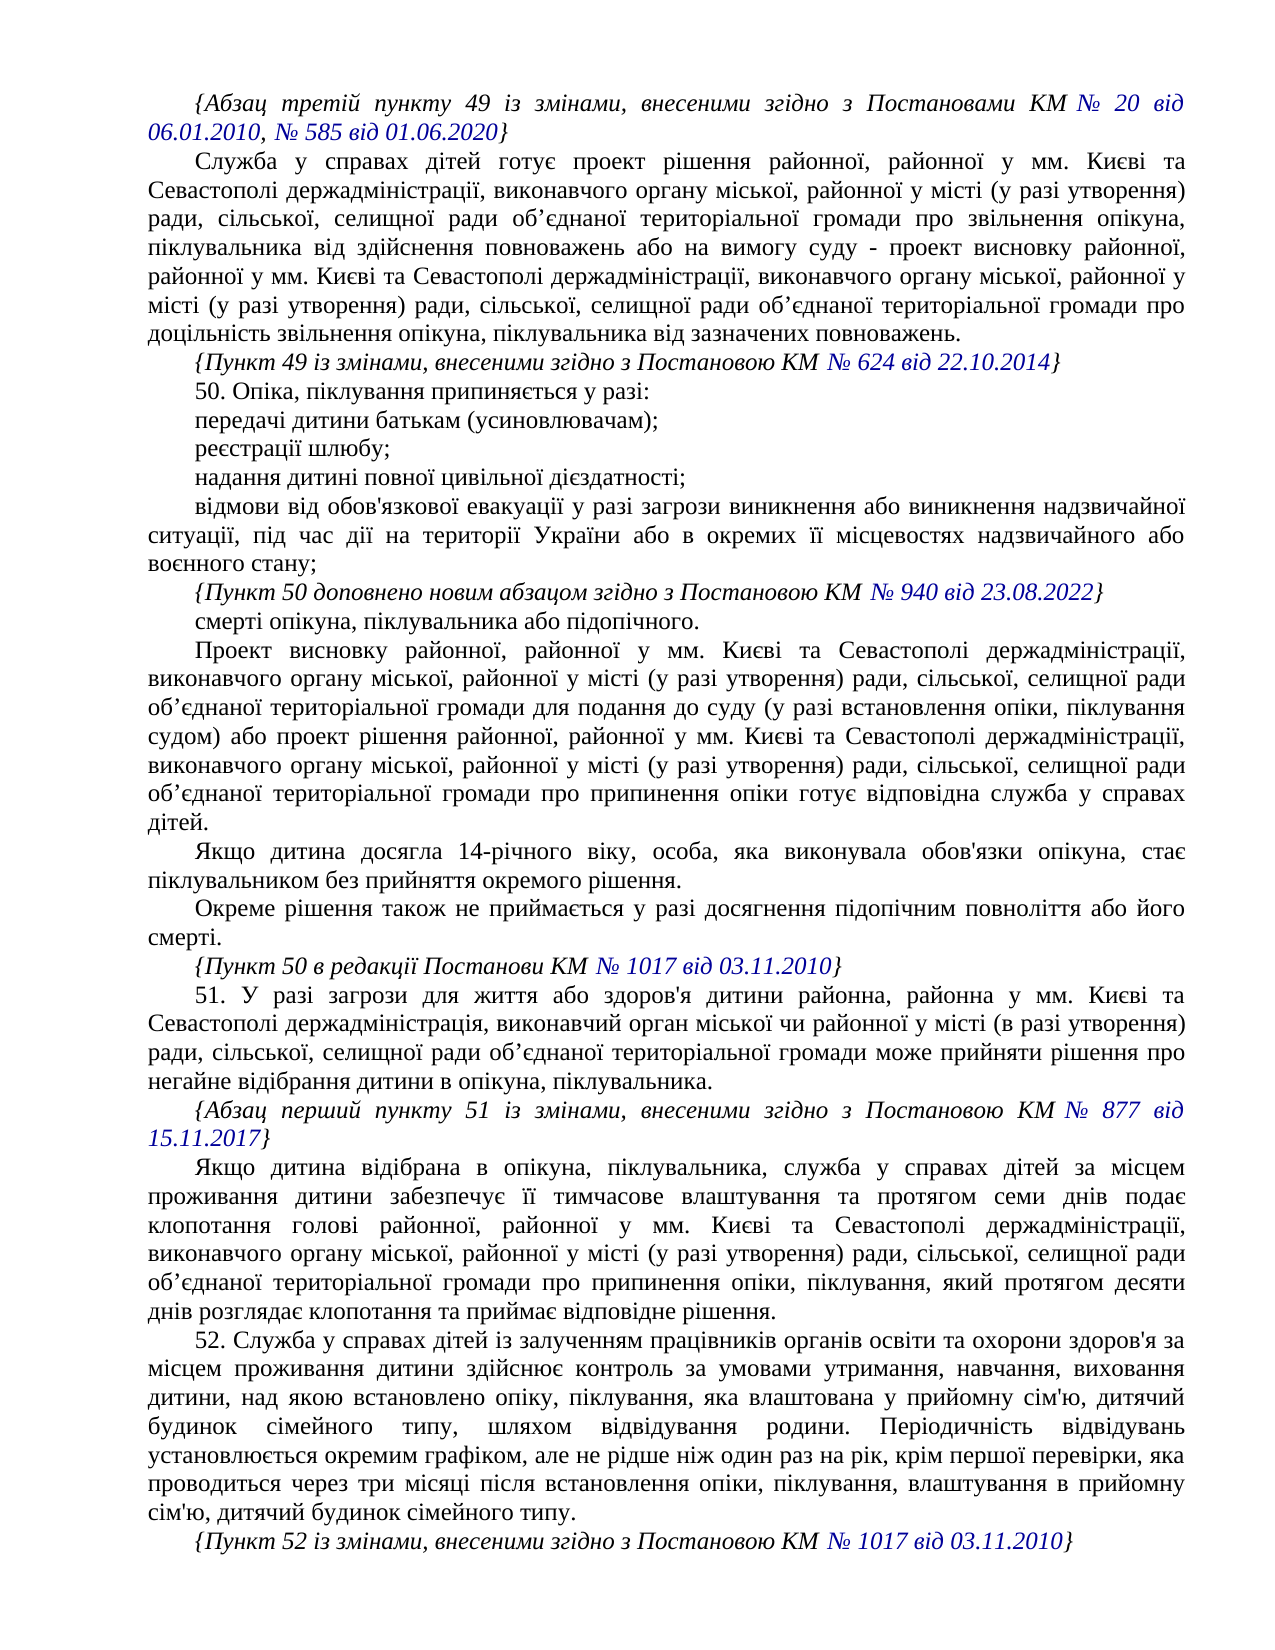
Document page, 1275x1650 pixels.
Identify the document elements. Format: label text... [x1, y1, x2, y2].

text 52. Служба у справах дітей із залученням працівників органів освіти та охорони здоров'я за місцем проживання дитини здійснює контроль за умовами утримання, навчання, виховання дитини, над якою встановлено опіку, піклування, яка влаштована у прийомну сім'ю, дитячий будинок сімейного типу, шляхом відвідування родини. Періодичність відвідувань установлюється окремим графіком, але не рідше ніж один раз на рік, крім першої перевірки, яка проводиться через три місяці після встановлення опіки, піклування, влаштування в прийомну сім'ю, дитячий будинок сімейного типу. [148, 1325, 1186, 1526]
text реєстрації шлюбу; [148, 433, 1186, 462]
text {Пункт 50 доповнено новим абзацом згідно з Постановою КМ № 940 від 23.08.2022} [148, 577, 1186, 606]
text відмови від обов'язкової евакуації у разі загрози виникнення або виникнення надзвичайної ситуації, під час дії на території України або в окремих її місцевостях надзвичайного або воєнного стану; [148, 491, 1186, 577]
text надання дитині повної цивільної дієздатності; [148, 462, 1186, 491]
text {Пункт 50 в редакції Постанови КМ № 1017 від 03.11.2010} [148, 951, 1186, 980]
text Якщо дитина досягла 14-річного віку, особа, яка виконувала обов'язки опікуна, стає піклувальником без прийняття окремого рішення. [148, 836, 1186, 893]
text {Пункт 49 із змінами, внесеними згідно з Постановою КМ № 624 від 22.10.2014} [148, 347, 1186, 376]
text Служба у справах дітей готує проект рішення районної, районної у мм. Києві та Севастополі держадміністрації, виконавчого органу міської, районної у місті (у разі утворення) ради, сільської, селищної ради об’єднаної територіальної громади про звільнення опікуна, піклувальника від здійснення повноважень або на вимогу суду - проект висновку районної, районної у мм. Києві та Севастополі держадміністрації, виконавчого органу міської, районної у місті (у разі утворення) ради, сільської, селищної ради об’єднаної територіальної громади про доцільність звільнення опікуна, піклувальника від зазначених повноважень. [148, 146, 1186, 347]
text Окреме рішення також не приймається у разі досягнення підопічним повноліття або його смерті. [148, 893, 1186, 951]
text {Абзац третій пункту 49 із змінами, внесеними згідно з Постановами КМ № 20 від 06.01.2010, № 585 від 01.06.2020} [148, 88, 1186, 146]
text Якщо дитина відібрана в опікуна, піклувальника, служба у справах дітей за місцем проживання дитини забезпечує її тимчасове влаштування та протягом семи днів подає клопотання голові районної, районної у мм. Києві та Севастополі держадміністрації, виконавчого органу міської, районної у місті (у разі утворення) ради, сільської, селищної ради об’єднаної територіальної громади про припинення опіки, піклування, який протягом десяти днів розглядає клопотання та приймає відповідне рішення. [148, 1152, 1186, 1325]
text 50. Опіка, піклування припиняється у разі: [148, 376, 1186, 405]
text {Абзац перший пункту 51 із змінами, внесеними згідно з Постановою КМ № 877 від 15.11.2017} [148, 1095, 1186, 1152]
text 51. У разі загрози для життя або здоров'я дитини районна, районна у мм. Києві та Севастополі держадміністрація, виконавчий орган міської чи районної у місті (в разі утворення) ради, сільської, селищної ради об’єднаної територіальної громади може прийняти рішення про негайне відібрання дитини в опікуна, піклувальника. [148, 980, 1186, 1095]
text Проект висновку районної, районної у мм. Києві та Севастополі держадміністрації, виконавчого органу міської, районної у місті (у разі утворення) ради, сільської, селищної ради об’єднаної територіальної громади для подання до суду (у разі встановлення опіки, піклування судом) або проект рішення районної, районної у мм. Києві та Севастополі держадміністрації, виконавчого органу міської, районної у місті (у разі утворення) ради, сільської, селищної ради об’єднаної територіальної громади про припинення опіки готує відповідна служба у справах дітей. [148, 635, 1186, 836]
text передачі дитини батькам (усиновлювачам); [148, 405, 1186, 433]
text {Пункт 52 із змінами, внесеними згідно з Постановою КМ № 1017 від 03.11.2010} [148, 1526, 1186, 1555]
text смерті опікуна, піклувальника або підопічного. [148, 606, 1186, 635]
